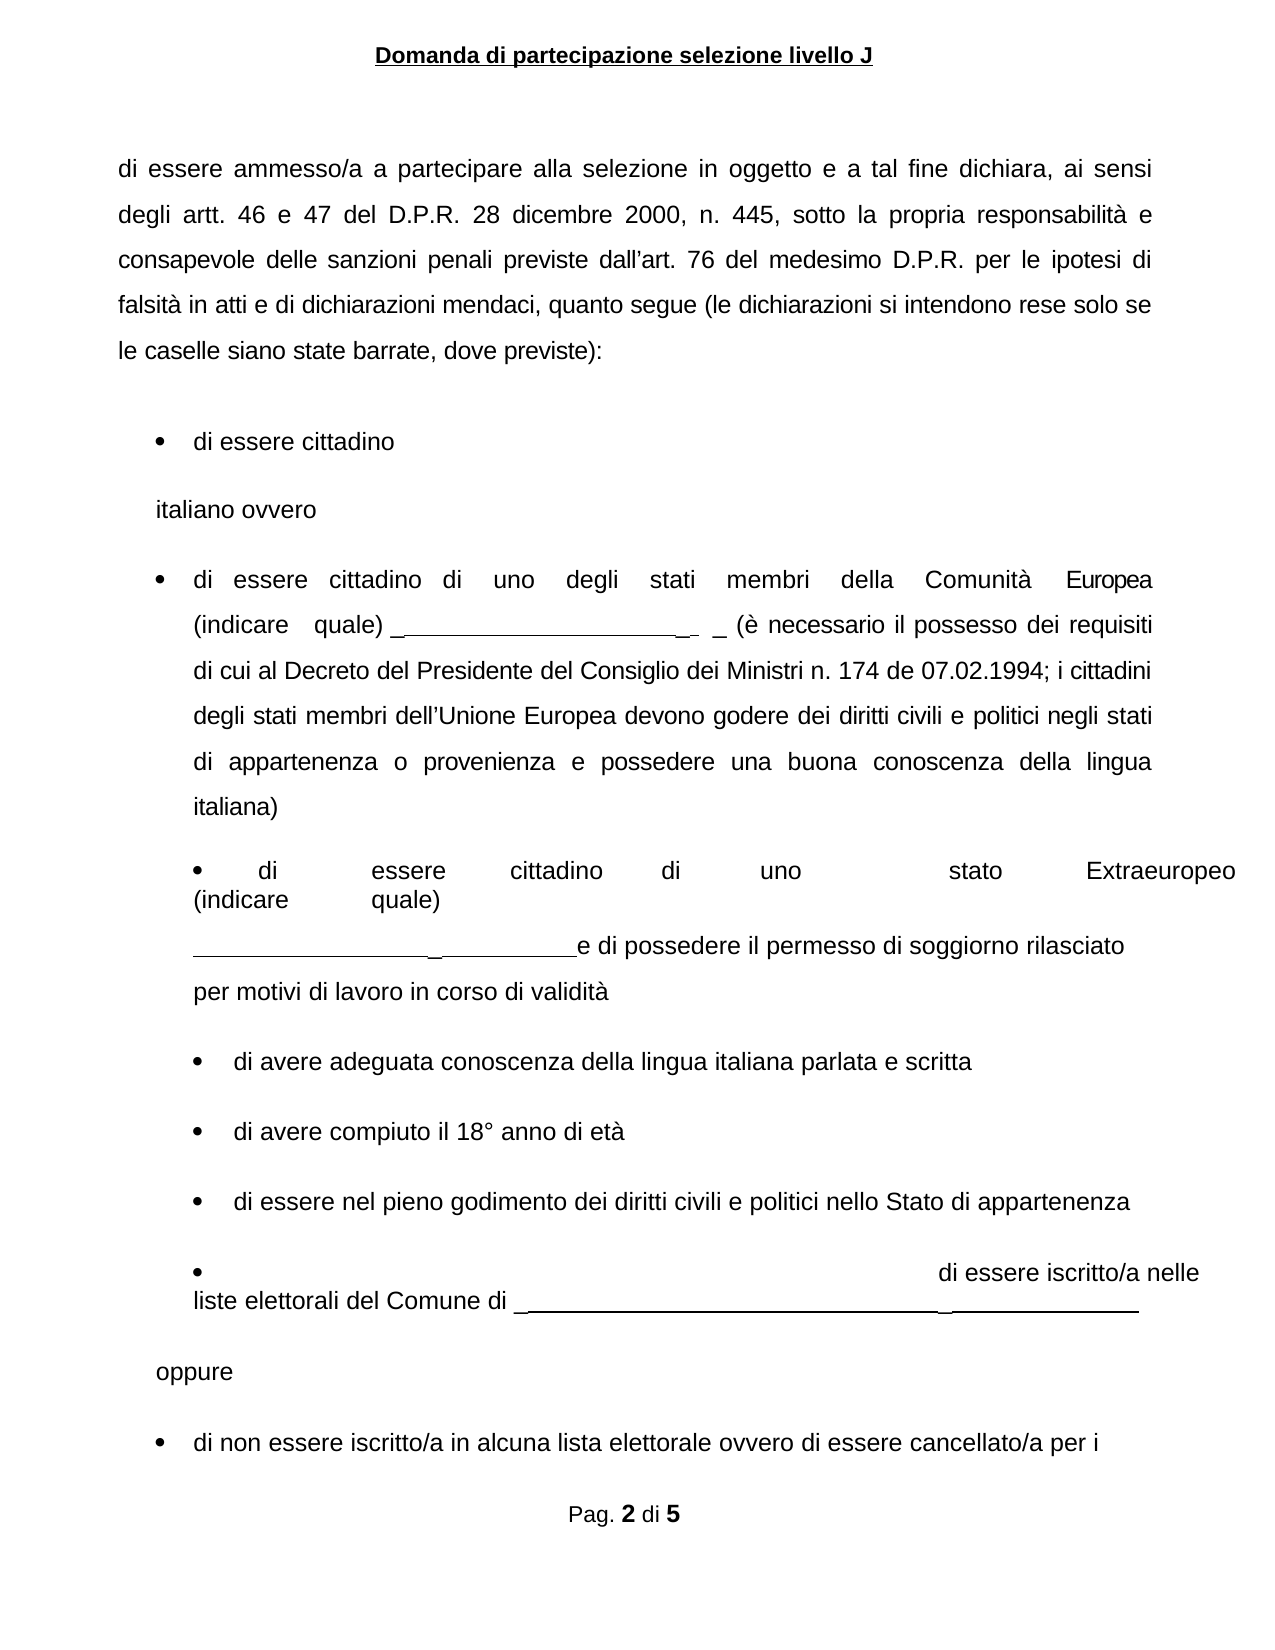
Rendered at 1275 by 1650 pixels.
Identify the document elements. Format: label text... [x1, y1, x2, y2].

text oppure [156, 1357, 1239, 1386]
text di essere ammesso/a a partecipare alla selezione in oggetto e a tal fine dichiara, ai sensi degli artt. 46 e 47 del D.P.R. 28 dicembre 2000, n. 445, sotto la propria responsabilità e consapevole delle sanzioni penali previste dall’art. 76 del medesimo D.P.R. per le ipotesi di falsità in atti e di dichiarazioni mendaci, quanto segue (le dichiarazioni si intendono rese solo se le caselle siano state barrate, dove previste): [118, 154, 1153, 364]
list di avere compiuto il 18° anno di età [193, 1117, 1239, 1146]
text _ e di possedere il permesso di soggiorno rilasciato per motivi di lavoro in corso di validità [193, 931, 1152, 1005]
list di essere iscritto/a nelle liste elettorali del Comune di _ _ [193, 1257, 1239, 1315]
list di essere cittadino di uno stato Extraeuropeo (indicare quale) [193, 856, 1239, 914]
list di essere cittadino di uno degli stati membri della Comunità Europea (indicare quale) _ _ _ (è necessario il possesso dei requisiti di cui al Decreto del Presidente del Consiglio dei Ministri n. 174 de 07.02.1994; i cittadini degli stati membri dell’Unione Europea devono godere dei diritti civili e politici negli stati di appartenenza o provenienza e possedere una buona conoscenza della lingua italiana) [156, 565, 1153, 821]
list di essere nel pieno godimento dei diritti civili e politici nello Stato di appartenenza [193, 1187, 1239, 1216]
list di avere adeguata conoscenza della lingua italiana parlata e scritta [193, 1047, 1239, 1075]
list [156, 1427, 1152, 1456]
list di essere cittadino italiano ovvero [156, 427, 468, 524]
